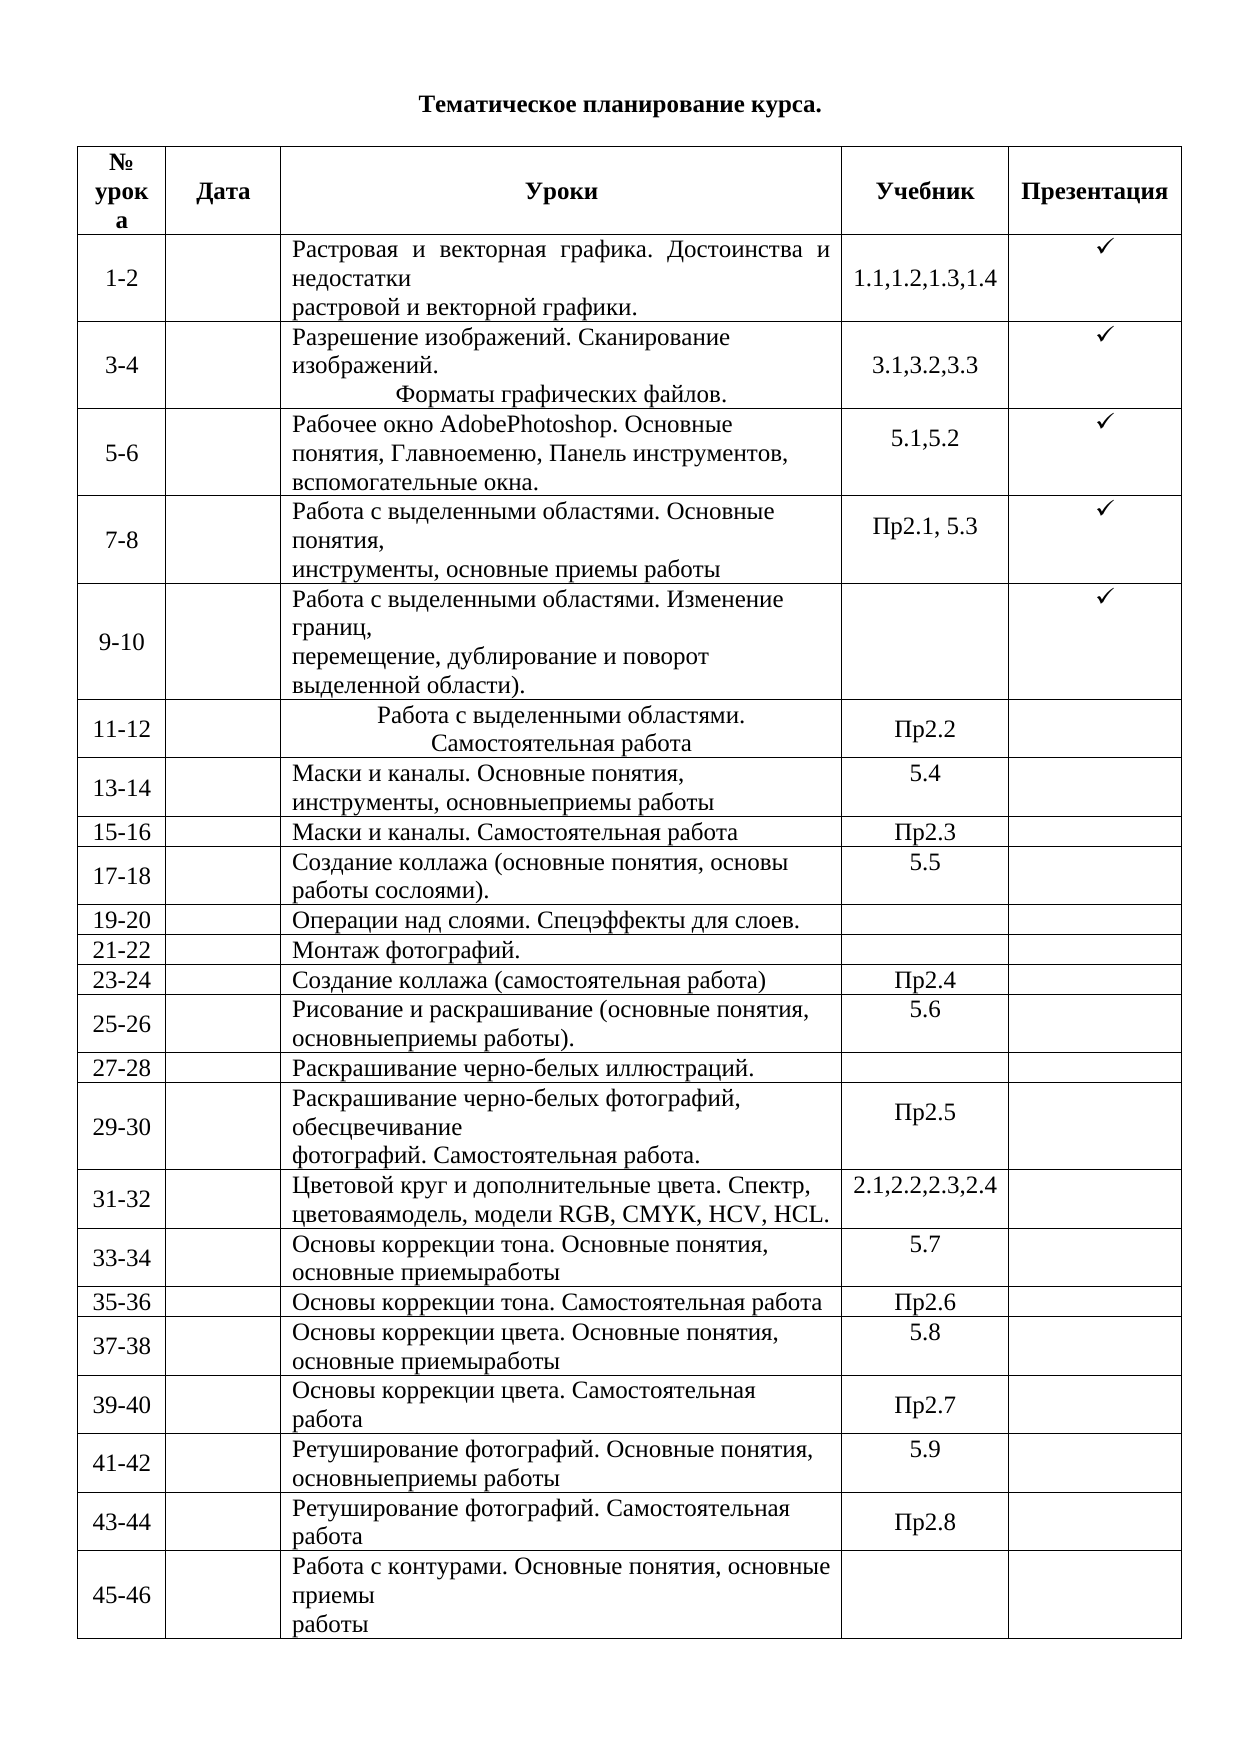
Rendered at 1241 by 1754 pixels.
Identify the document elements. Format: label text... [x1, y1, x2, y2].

table_cell 2.1,2.2,2.3,2.4 [842, 1170, 1008, 1228]
table_cell [166, 409, 280, 495]
table_cell 17-18 [78, 847, 165, 904]
table_cell [1009, 1083, 1181, 1169]
table_cell [1009, 965, 1181, 993]
table_cell [842, 905, 1008, 934]
table_cell Пр2.4 [842, 965, 1008, 993]
table_cell 11-12 [78, 700, 165, 757]
table_cell 15-16 [78, 817, 165, 846]
table_cell [1009, 1170, 1181, 1228]
table_cell [1009, 322, 1181, 408]
table_cell [166, 935, 280, 964]
table_cell Пр2.3 [842, 817, 1008, 846]
table_cell Пр2.1, 5.3 [842, 496, 1008, 583]
table_cell 23-24 [78, 965, 165, 993]
table_cell 19-20 [78, 905, 165, 934]
table_cell [1009, 584, 1181, 699]
table_cell Основы коррекции цвета. Самостоятельная работа [281, 1376, 841, 1433]
table_cell [1009, 409, 1181, 495]
table_cell 5.7 [842, 1229, 1008, 1286]
table_cell 29-30 [78, 1083, 165, 1169]
table_cell 33-34 [78, 1229, 165, 1286]
table_cell [166, 1170, 280, 1228]
table_cell [166, 1434, 280, 1492]
table_cell [166, 235, 280, 321]
table_cell 37-38 [78, 1317, 165, 1374]
table_cell Работа с выделенными областями. Самостоятельная работа [281, 700, 841, 757]
table_cell 25-26 [78, 995, 165, 1052]
table_cell [1009, 1434, 1181, 1492]
table_cell Ретуширование фотографий. Основные понятия, основныеприемы работы [281, 1434, 841, 1492]
table_cell [1009, 1551, 1181, 1637]
table_cell Ретуширование фотографий. Самостоятельная работа [281, 1493, 841, 1550]
table_cell [166, 1229, 280, 1286]
table_cell [1009, 496, 1181, 583]
table_cell 5.1,5.2 [842, 409, 1008, 495]
table_cell [1009, 758, 1181, 816]
table_cell [1009, 1229, 1181, 1286]
table_cell Рисование и раскрашивание (основные понятия, основныеприемы работы). [281, 995, 841, 1052]
table_cell 43-44 [78, 1493, 165, 1550]
table_cell [842, 1053, 1008, 1082]
table_cell Работа с контурами. Основные понятия, основные приемы работы [281, 1551, 841, 1637]
table_cell Рабочее окно AdobePhotoshop. Основные понятия, Главноеменю, Панель инструментов, вспомогательные окна. [281, 409, 841, 495]
table_header Дата [166, 147, 280, 233]
table_cell 5-6 [78, 409, 165, 495]
table_cell 5.5 [842, 847, 1008, 904]
table_cell 45-46 [78, 1551, 165, 1637]
table_cell [166, 700, 280, 757]
table_cell Пр2.5 [842, 1083, 1008, 1169]
table_header № урока [78, 147, 165, 233]
table_cell 9-10 [78, 584, 165, 699]
table_header Уроки [281, 147, 841, 233]
table_cell [1009, 700, 1181, 757]
table_cell [166, 1317, 280, 1374]
table_cell 39-40 [78, 1376, 165, 1433]
table_cell 1.1,1.2,1.3,1.4 [842, 235, 1008, 321]
table_cell [1009, 1376, 1181, 1433]
table_cell Маски и каналы. Основные понятия, инструменты, основныеприемы работы [281, 758, 841, 816]
table_cell [842, 1551, 1008, 1637]
table_cell Создание коллажа (основные понятия, основы работы сослоями). [281, 847, 841, 904]
table_cell [1009, 995, 1181, 1052]
table_cell 27-28 [78, 1053, 165, 1082]
table_cell Растровая и векторная графика. Достоинства и недостатки растровой и векторной графики. [281, 235, 841, 321]
table_cell [166, 1083, 280, 1169]
table_header Презентация [1009, 147, 1181, 233]
table_cell 5.6 [842, 995, 1008, 1052]
table_cell Маски и каналы. Самостоятельная работа [281, 817, 841, 846]
table_cell [166, 847, 280, 904]
table_cell Раскрашивание черно-белых иллюстраций. [281, 1053, 841, 1082]
table_cell [166, 1287, 280, 1316]
table_cell [1009, 905, 1181, 934]
table_cell [1009, 1317, 1181, 1374]
table_cell Пр2.6 [842, 1287, 1008, 1316]
table_cell 3.1,3.2,3.3 [842, 322, 1008, 408]
table_cell [166, 965, 280, 993]
table_cell Основы коррекции тона. Основные понятия, основные приемыработы [281, 1229, 841, 1286]
table_cell [166, 1551, 280, 1637]
table_cell [842, 935, 1008, 964]
table_cell [166, 584, 280, 699]
table_cell 5.4 [842, 758, 1008, 816]
table_cell Монтаж фотографий. [281, 935, 841, 964]
table_cell [1009, 235, 1181, 321]
table_cell Цветовой круг и дополнительные цвета. Спектр, цветоваямодель, модели RGB, СМYК, НСV, НСL. [281, 1170, 841, 1228]
table_cell 13-14 [78, 758, 165, 816]
table_cell 7-8 [78, 496, 165, 583]
table_cell Создание коллажа (самостоятельная работа) [281, 965, 841, 993]
table_cell [166, 1376, 280, 1433]
table_cell [166, 905, 280, 934]
table_cell [166, 758, 280, 816]
table_cell [166, 496, 280, 583]
table_cell [166, 817, 280, 846]
table_cell Основы коррекции тона. Самостоятельная работа [281, 1287, 841, 1316]
table_cell Работа с выделенными областями. Изменение границ, перемещение, дублирование и поворот выделенной области). [281, 584, 841, 699]
table_cell [166, 995, 280, 1052]
table_cell 5.8 [842, 1317, 1008, 1374]
table_cell [1009, 935, 1181, 964]
table_cell 31-32 [78, 1170, 165, 1228]
table_cell [166, 322, 280, 408]
table_cell Операции над слоями. Спецэффекты для слоев. [281, 905, 841, 934]
table_cell 41-42 [78, 1434, 165, 1492]
table_cell 35-36 [78, 1287, 165, 1316]
table_cell Разрешение изображений. Сканирование изображений. Форматы графических файлов. [281, 322, 841, 408]
table_cell 3-4 [78, 322, 165, 408]
table_cell 1-2 [78, 235, 165, 321]
table_cell Работа с выделенными областями. Основные понятия, инструменты, основные приемы работы [281, 496, 841, 583]
table_cell Пр2.7 [842, 1376, 1008, 1433]
table_cell [1009, 1493, 1181, 1550]
table_cell Пр2.2 [842, 700, 1008, 757]
table_cell [1009, 817, 1181, 846]
table_cell [1009, 1287, 1181, 1316]
table_header Учебник [842, 147, 1008, 233]
table_cell 21-22 [78, 935, 165, 964]
table_cell Раскрашивание черно-белых фотографий, обесцвечивание фотографий. Самостоятельная работа. [281, 1083, 841, 1169]
table_cell 5.9 [842, 1434, 1008, 1492]
table_cell Основы коррекции цвета. Основные понятия, основные приемыработы [281, 1317, 841, 1374]
table_cell [1009, 1053, 1181, 1082]
table_cell Пр2.8 [842, 1493, 1008, 1550]
text Тематическое планирование курса. [89, 89, 1152, 117]
table_cell [1009, 847, 1181, 904]
table_cell [166, 1493, 280, 1550]
table_cell [166, 1053, 280, 1082]
table_cell [842, 584, 1008, 699]
